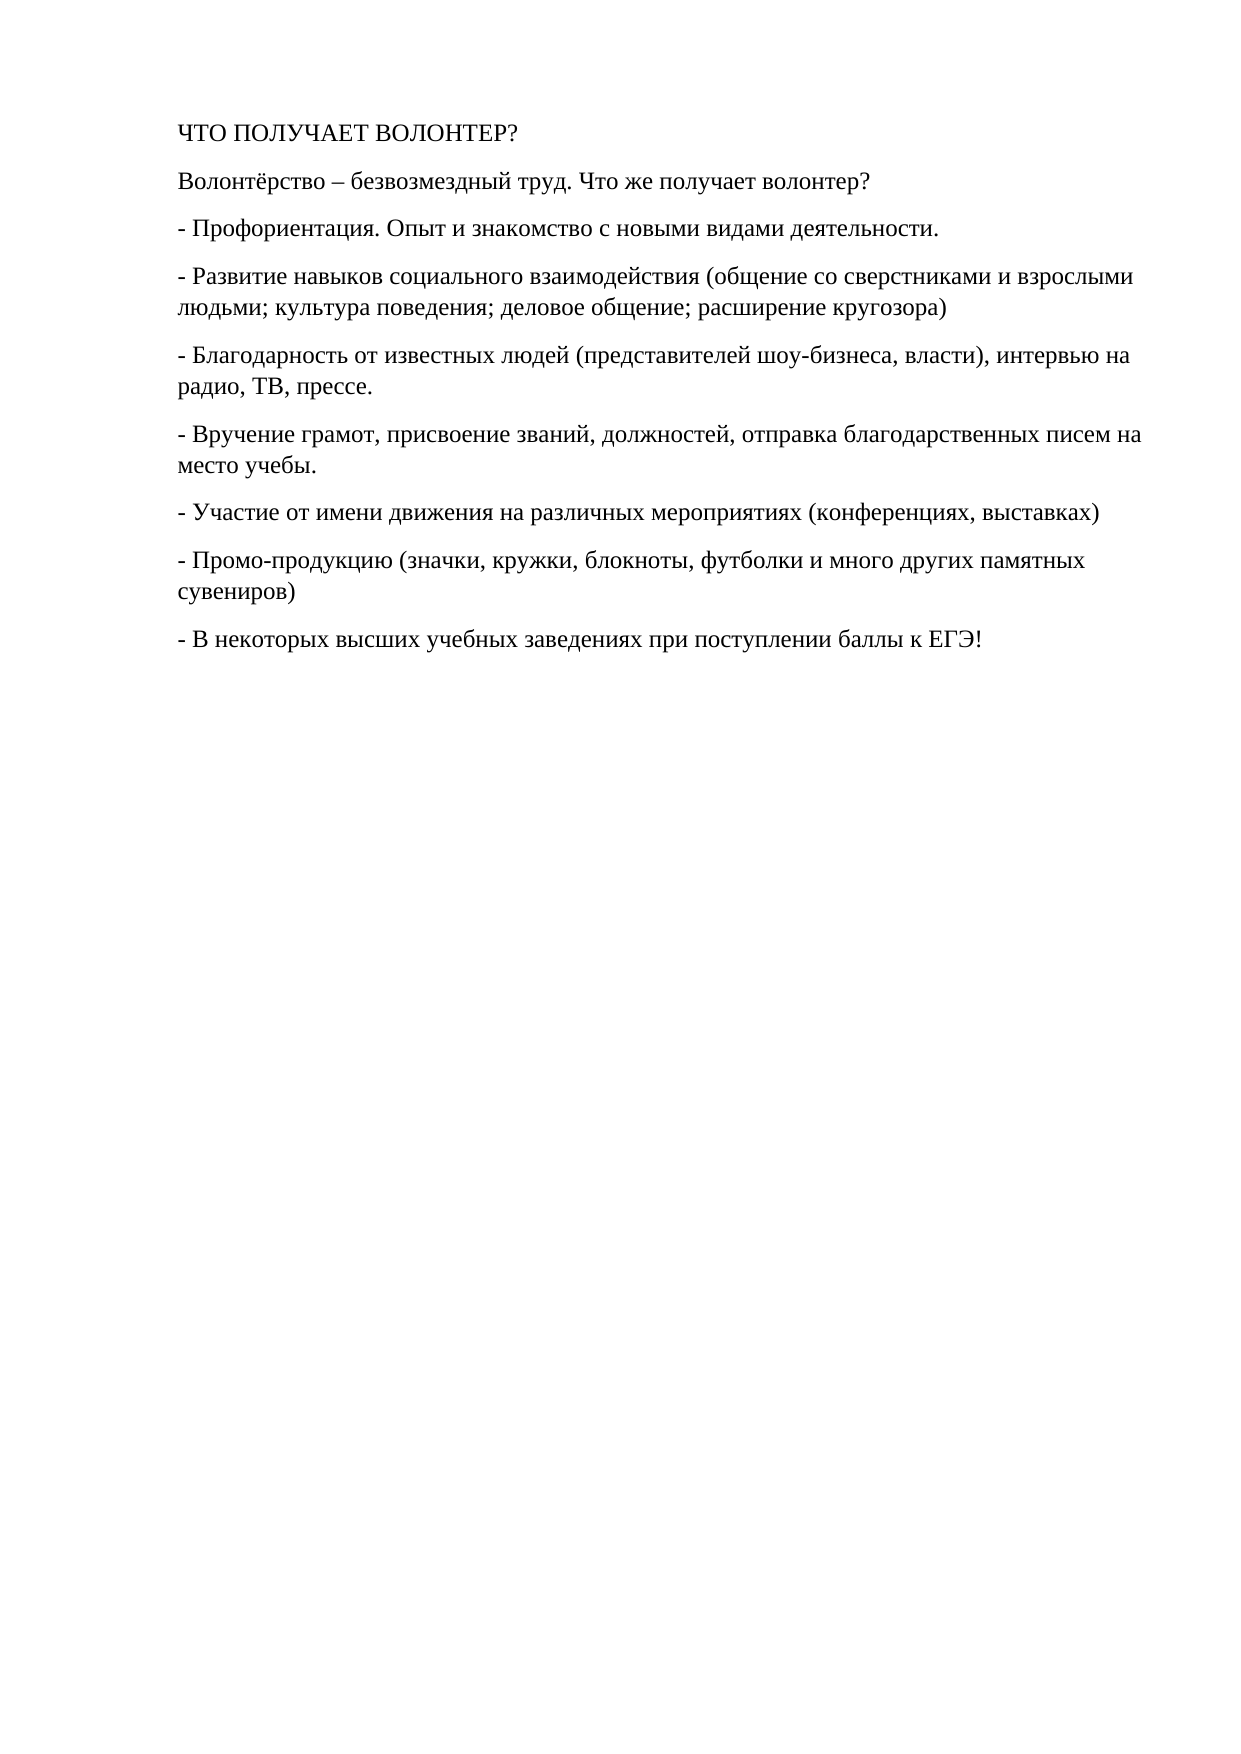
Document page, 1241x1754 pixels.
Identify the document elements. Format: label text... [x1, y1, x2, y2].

text - Вручение грамот, присвоение званий, должностей, отправка благодарственных писем на место учебы. [177, 419, 1152, 478]
text Волонтёрство – безвозмездный труд. Что же получает волонтер? [177, 166, 1152, 194]
text - В некоторых высших учебных заведениях при поступлении баллы к ЕГЭ! [177, 624, 1152, 714]
text ЧТО ПОЛУЧАЕТ ВОЛОНТЕР? [177, 118, 1152, 147]
text - Благодарность от известных людей (представителей шоу-бизнеса, власти), интервью на радио, ТВ, прессе. [177, 340, 1152, 400]
text - Промо-продукцию (значки, кружки, блокноты, футболки и много других памятных сувениров) [177, 545, 1152, 605]
text - Участие от имени движения на различных мероприятиях (конференциях, выставках) [177, 497, 1152, 526]
text - Профориентация. Опыт и знакомство с новыми видами деятельности. [177, 213, 1152, 242]
text - Развитие навыков социального взаимодействия (общение со сверстниками и взрослыми людьми; культура поведения; деловое общение; расширение кругозора) [177, 261, 1152, 321]
